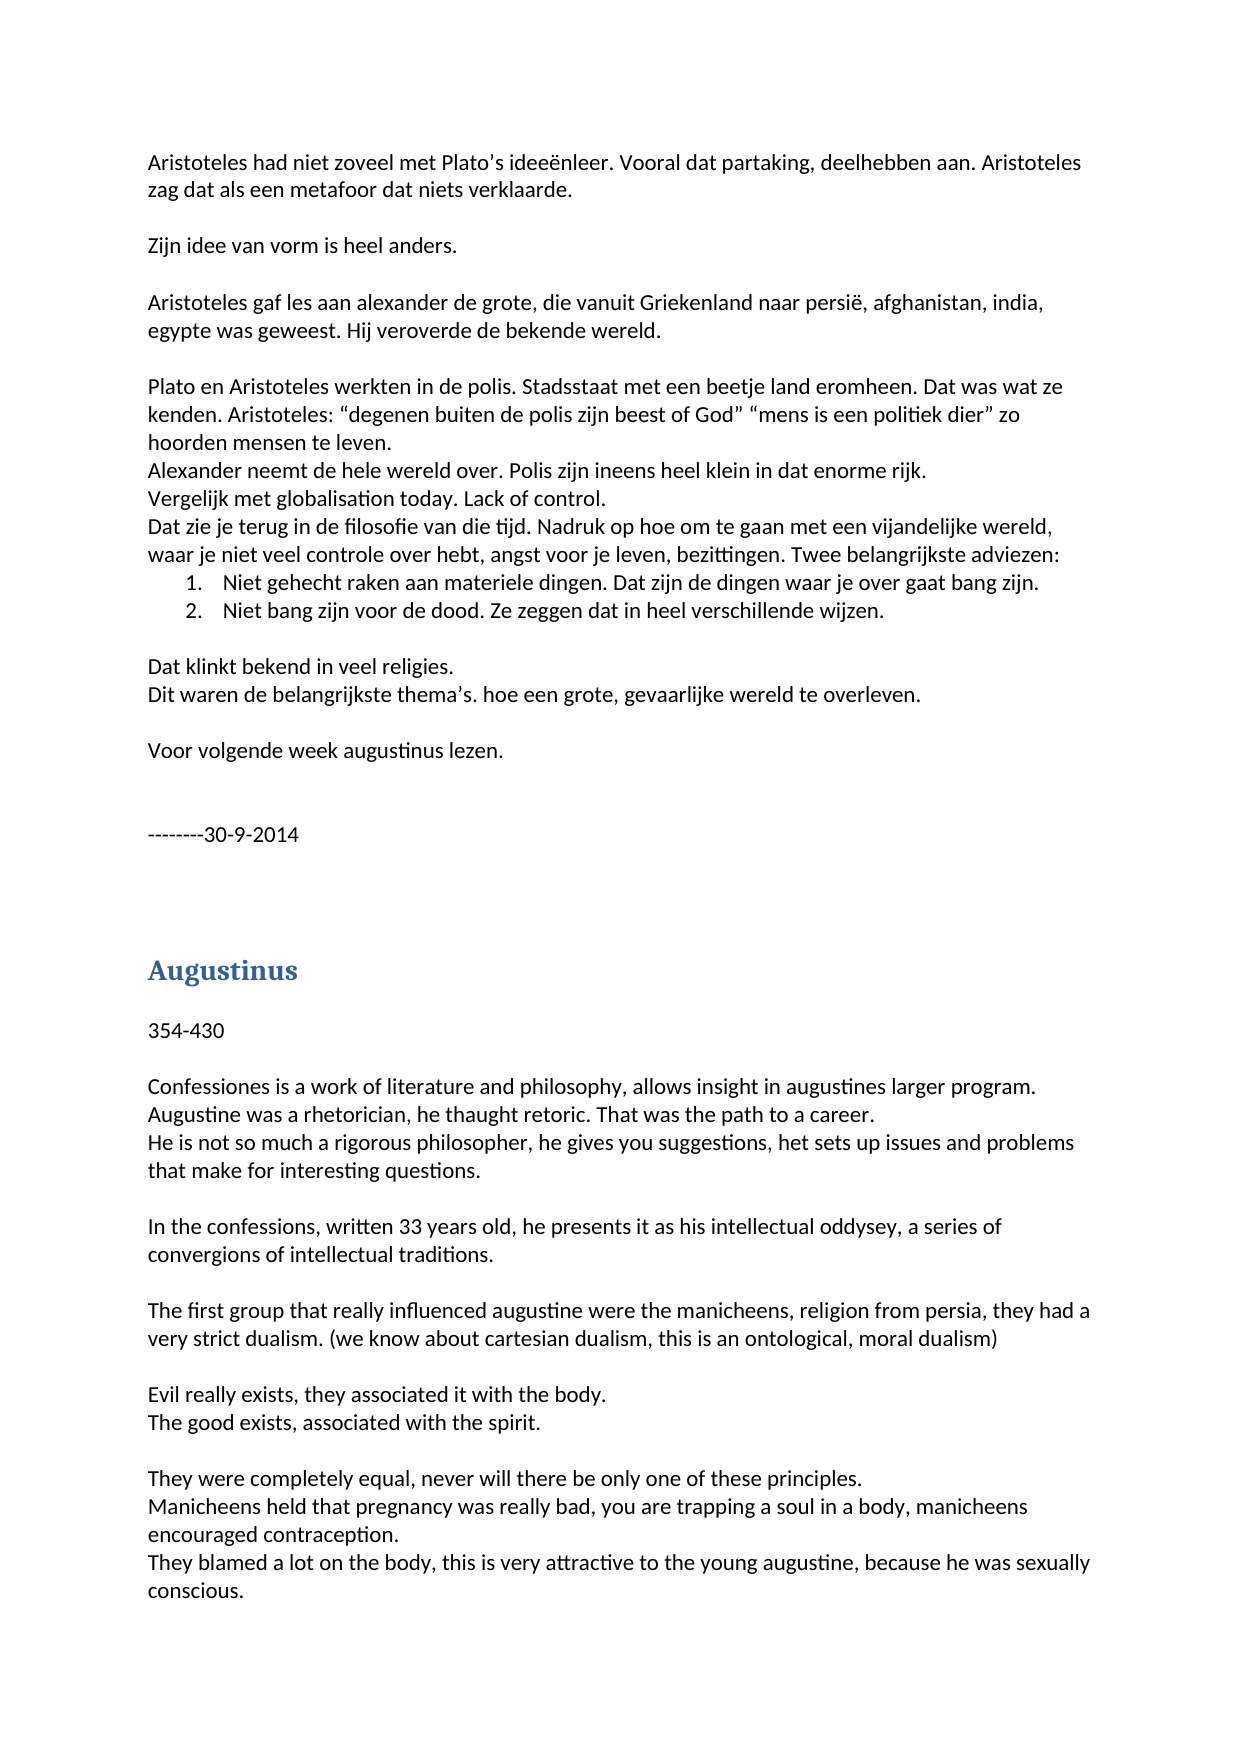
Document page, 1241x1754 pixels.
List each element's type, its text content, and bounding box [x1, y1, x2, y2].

text They were completely equal, never will there be only one of these principles. [148, 1464, 1093, 1492]
text Aristoteles had niet zoveel met Plato’s ideeënleer. Vooral dat partaking, deelhebben aan. Aristoteles zag dat als een metafoor dat niets verklaarde. [148, 148, 1093, 204]
text The good exists, associated with the spirit. [148, 1408, 1093, 1436]
text He is not so much a rigorous philosopher, he gives you suggestions, het sets up issues and problems that make for interesting questions. [148, 1128, 1093, 1184]
text They blamed a lot on the body, this is very attractive to the young augustine, because he was sexually conscious. [148, 1548, 1093, 1604]
text In the confessions, written 33 years old, he presents it as his intellectual oddysey, a series of convergions of intellectual traditions. [148, 1212, 1093, 1268]
text Augustine was a rhetorician, he thaught retoric. That was the path to a career. [148, 1100, 1093, 1128]
list Niet gehecht raken aan materiele dingen. Dat zijn de dingen waar je over gaat bang zijn. [185, 568, 1093, 596]
text Evil really exists, they associated it with the body. [148, 1380, 1093, 1408]
text The first group that really influenced augustine were the manicheens, religion from persia, they had a very strict dualism. (we know about cartesian dualism, this is an ontological, moral dualism) [148, 1296, 1093, 1352]
text --------30-9-2014 [148, 820, 1093, 848]
text Vergelijk met globalisation today. Lack of control. [148, 484, 1093, 512]
text Manicheens held that pregnancy was really bad, you are trapping a soul in a body, manicheens encouraged contraception. [148, 1492, 1093, 1548]
text Dat klinkt bekend in veel religies. [148, 652, 1093, 680]
text Dat zie je terug in de filosofie van die tijd. Nadruk op hoe om te gaan met een vijandelijke wereld, waar je niet veel controle over hebt, angst voor je leven, bezittingen. Twee belangrijkste adviezen: [148, 512, 1093, 568]
text Plato en Aristoteles werkten in de polis. Stadsstaat met een beetje land eromheen. Dat was wat ze kenden. Aristoteles: “degenen buiten de polis zijn beest of God” “mens is een politiek dier” zo hoorden mensen te leven. [148, 372, 1093, 456]
subtitle Augustinus [148, 954, 1093, 988]
text Alexander neemt de hele wereld over. Polis zijn ineens heel klein in dat enorme rijk. [148, 456, 1093, 484]
list Niet bang zijn voor de dood. Ze zeggen dat in heel verschillende wijzen. [185, 596, 1093, 624]
text Aristoteles gaf les aan alexander de grote, die vanuit Griekenland naar persië, afghanistan, india, egypte was geweest. Hij veroverde de bekende wereld. [148, 288, 1093, 344]
text Dit waren de belangrijkste thema’s. hoe een grote, gevaarlijke wereld te overleven. [148, 680, 1093, 708]
text 354-430 [148, 1016, 1093, 1044]
text Zijn idee van vorm is heel anders. [148, 232, 1093, 260]
text Confessiones is a work of literature and philosophy, allows insight in augustines larger program. [148, 1072, 1093, 1100]
text Voor volgende week augustinus lezen. [148, 736, 1093, 764]
